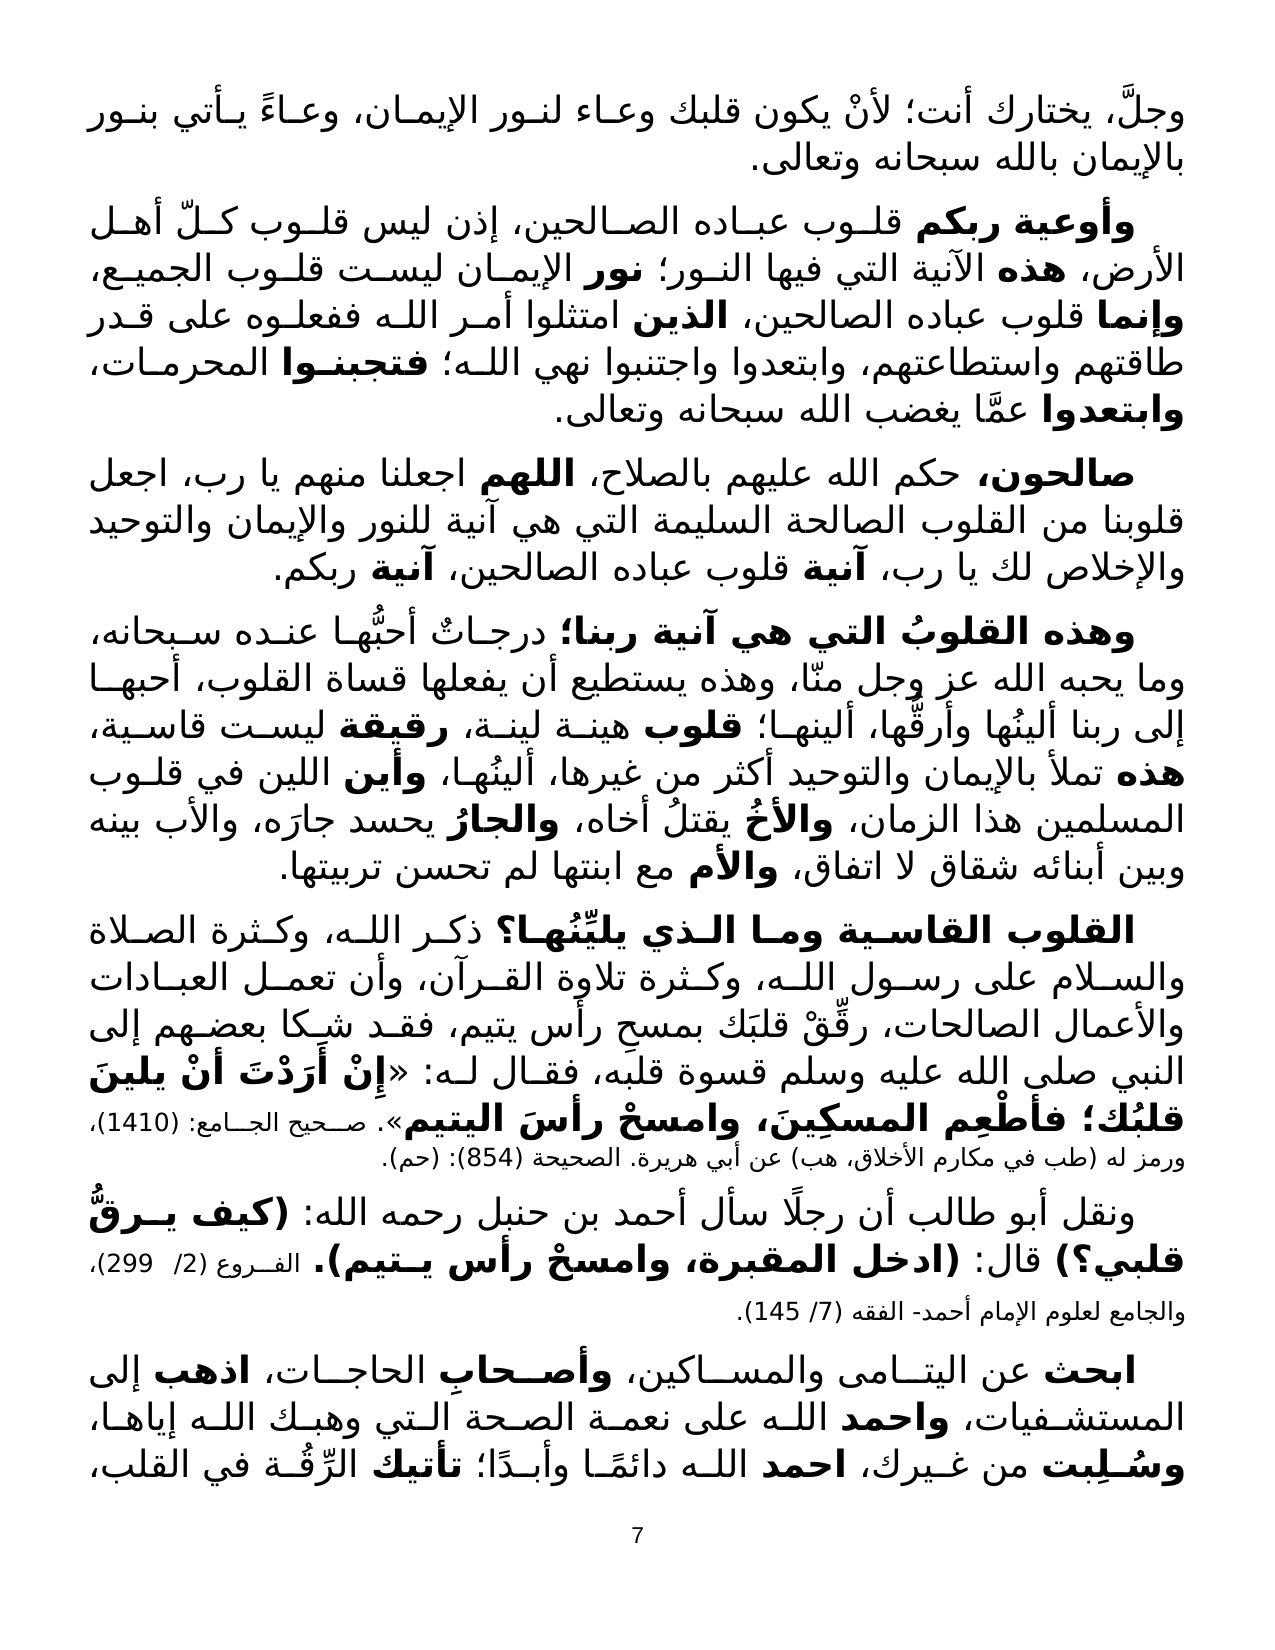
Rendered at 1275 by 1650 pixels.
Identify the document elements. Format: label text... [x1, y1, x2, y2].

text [89, 89, 1186, 179]
text القلوب القاسية وما الذي يليِّنُها؟ ذكر الله، وكثرة الصلاة والسلام على رسول الله، وكثرة تلاوة القرآن، وأن تعمل العبادات والأعمال الصالحات، رقِّقْ قلبَك بمسحِ رأس يتيم، فقد شكا بعضهم إلى النبي صلى الله عليه وسلم قسوة قلبه، فقال له: «إِنْ أَرَدْتَ أنْ يلينَ قلبُك؛ فأطْعِم المسكِينَ، وامسحْ ‌رأسَ ‌اليتيم». صحيح الجامع: (1410)، ورمز له (طب في مكارم الأخلاق، هب) عن أبي هريرة. الصحيحة (854): (حم). [89, 909, 1186, 1172]
text وهذه القلوبُ التي هي آنية ربنا؛ درجاتٌ أحبُّها عنده سبحانه، وما يحبه الله عز وجل منّا، وهذه يستطيع أن يفعلها قساة القلوب، أحبها إلى ربنا ألينُها وأرقُّها، ألينها؛ قلوب هينة لينة، رقيقة ليست قاسية، هذه تملأ بالإيمان والتوحيد أكثر من غيرها، ألينُها، وأين اللين في قلوب المسلمين هذا الزمان، والأخُ يقتلُ أخاه، والجارُ يحسد جارَه، والأب بينه وبين أبنائه شقاق لا اتفاق، والأم مع ابنتها لم تحسن تربيتها. [89, 609, 1186, 888]
text وأوعية ربكم قلوب عباده الصالحين، إذن ليس قلوب كلّ أهل الأرض، هذه الآنية التي فيها النور؛ نور الإيمان ليست قلوب الجميع، وإنما قلوب عباده الصالحين، الذين امتثلوا أمر الله ففعلوه على قدر طاقتهم واستطاعتهم، وابتعدوا واجتنبوا نهي الله؛ فتجبنوا المحرمات، وابتعدوا عمَّا يغضب الله سبحانه وتعالى. [89, 199, 1186, 431]
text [89, 1349, 1186, 1487]
text صالحون، حكم الله عليهم بالصلاح، اللهم اجعلنا منهم يا رب، اجعل قلوبنا من القلوب الصالحة السليمة التي هي آنية للنور والإيمان والتوحيد والإخلاص لك يا رب، آنية قلوب عباده الصالحين، آنية ربكم. [89, 452, 1186, 589]
text ونقل أبو طالب أن رجلًا سأل أحمد بن حنبل رحمه الله: (كيف يرقُّ قلبي؟) قال: (ادخل المقبرة، وامسحْ رأس يتيم). الفروع (2/ 299)، والجامع لعلوم الإمام أحمد- الفقه (7/ 145). [89, 1191, 1186, 1329]
